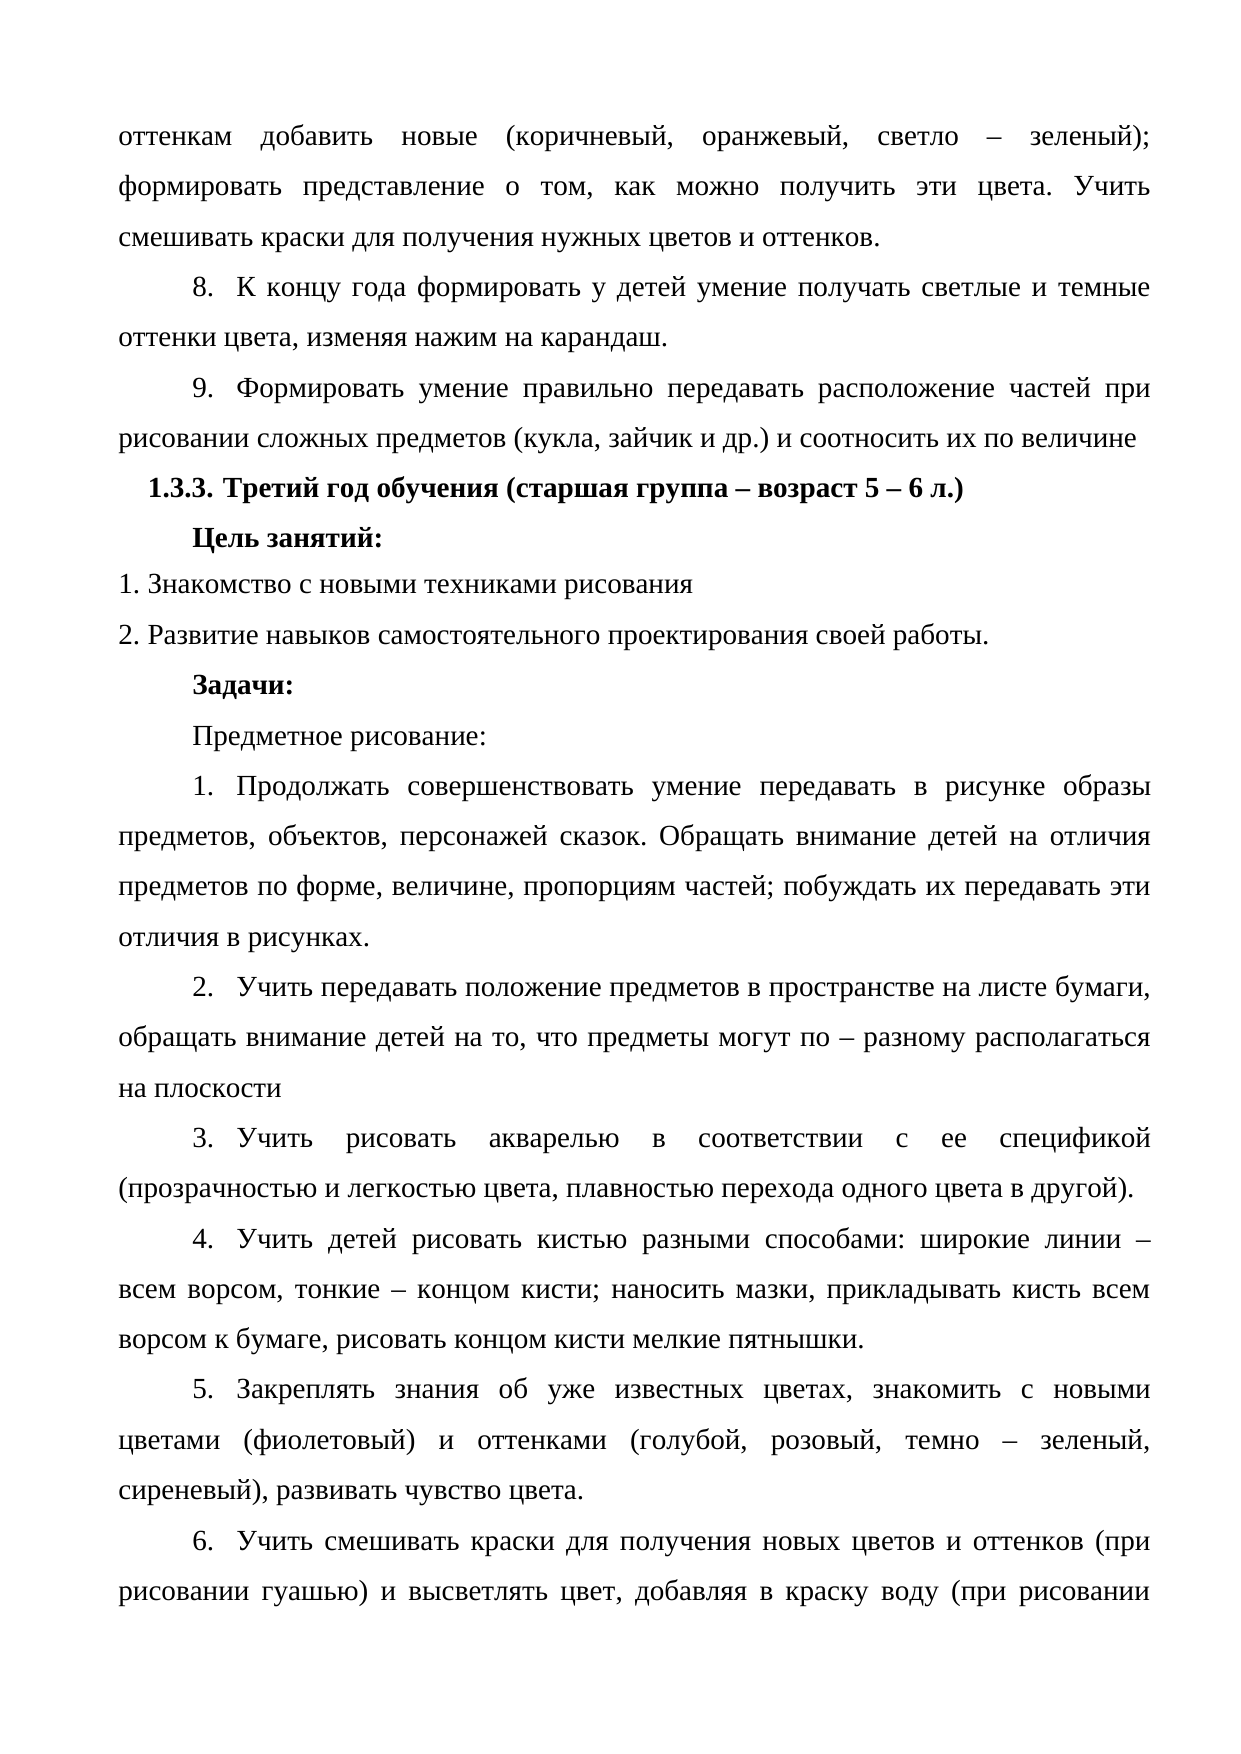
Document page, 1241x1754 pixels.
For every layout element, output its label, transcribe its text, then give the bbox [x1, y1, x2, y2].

list Учить детей рисовать кистью разными способами: широкие линии – всем ворсом, тонкие – концом кисти; наносить мазки, прикладывать кисть всем ворсом к бумаге, рисовать концом кисти мелкие пятнышки. [118, 1221, 1152, 1355]
list Учить передавать положение предметов в пространстве на листе бумаги, обращать внимание детей на то, что предметы могут по – разному располагаться на плоскости [118, 969, 1152, 1103]
text Задачи: [118, 667, 1152, 701]
list Учить рисовать акварелью в соответствии с ее спецификой (прозрачностью и легкостью цвета, плавностью перехода одного цвета в другой). [118, 1120, 1152, 1204]
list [118, 118, 1152, 252]
text 2. Развитие навыков самостоятельного проектирования своей работы. [118, 617, 1152, 651]
list Закреплять знания об уже известных цветах, знакомить с новыми цветами (фиолетовый) и оттенками (голубой, розовый, темно – зеленый, сиреневый), развивать чувство цвета. [118, 1372, 1152, 1506]
list Формировать умение правильно передавать расположение частей при рисовании сложных предметов (кукла, зайчик и др.) и соотносить их по величине [118, 370, 1152, 453]
list Третий год обучения (старшая группа – возраст 5 – 6 л.) [148, 470, 1152, 504]
list Продолжать совершенствовать умение передавать в рисунке образы предметов, объектов, персонажей сказок. Обращать внимание детей на отличия предметов по форме, величине, пропорциям частей; побуждать их передавать эти отличия в рисунках. [118, 768, 1152, 952]
text Цель занятий: [118, 521, 1152, 554]
text 1. Знакомство с новыми техниками рисования [118, 567, 1152, 600]
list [118, 1523, 1152, 1606]
list К концу года формировать у детей умение получать светлые и темные оттенки цвета, изменяя нажим на карандаш. [118, 269, 1152, 353]
list Предметное рисование: [192, 718, 1152, 751]
